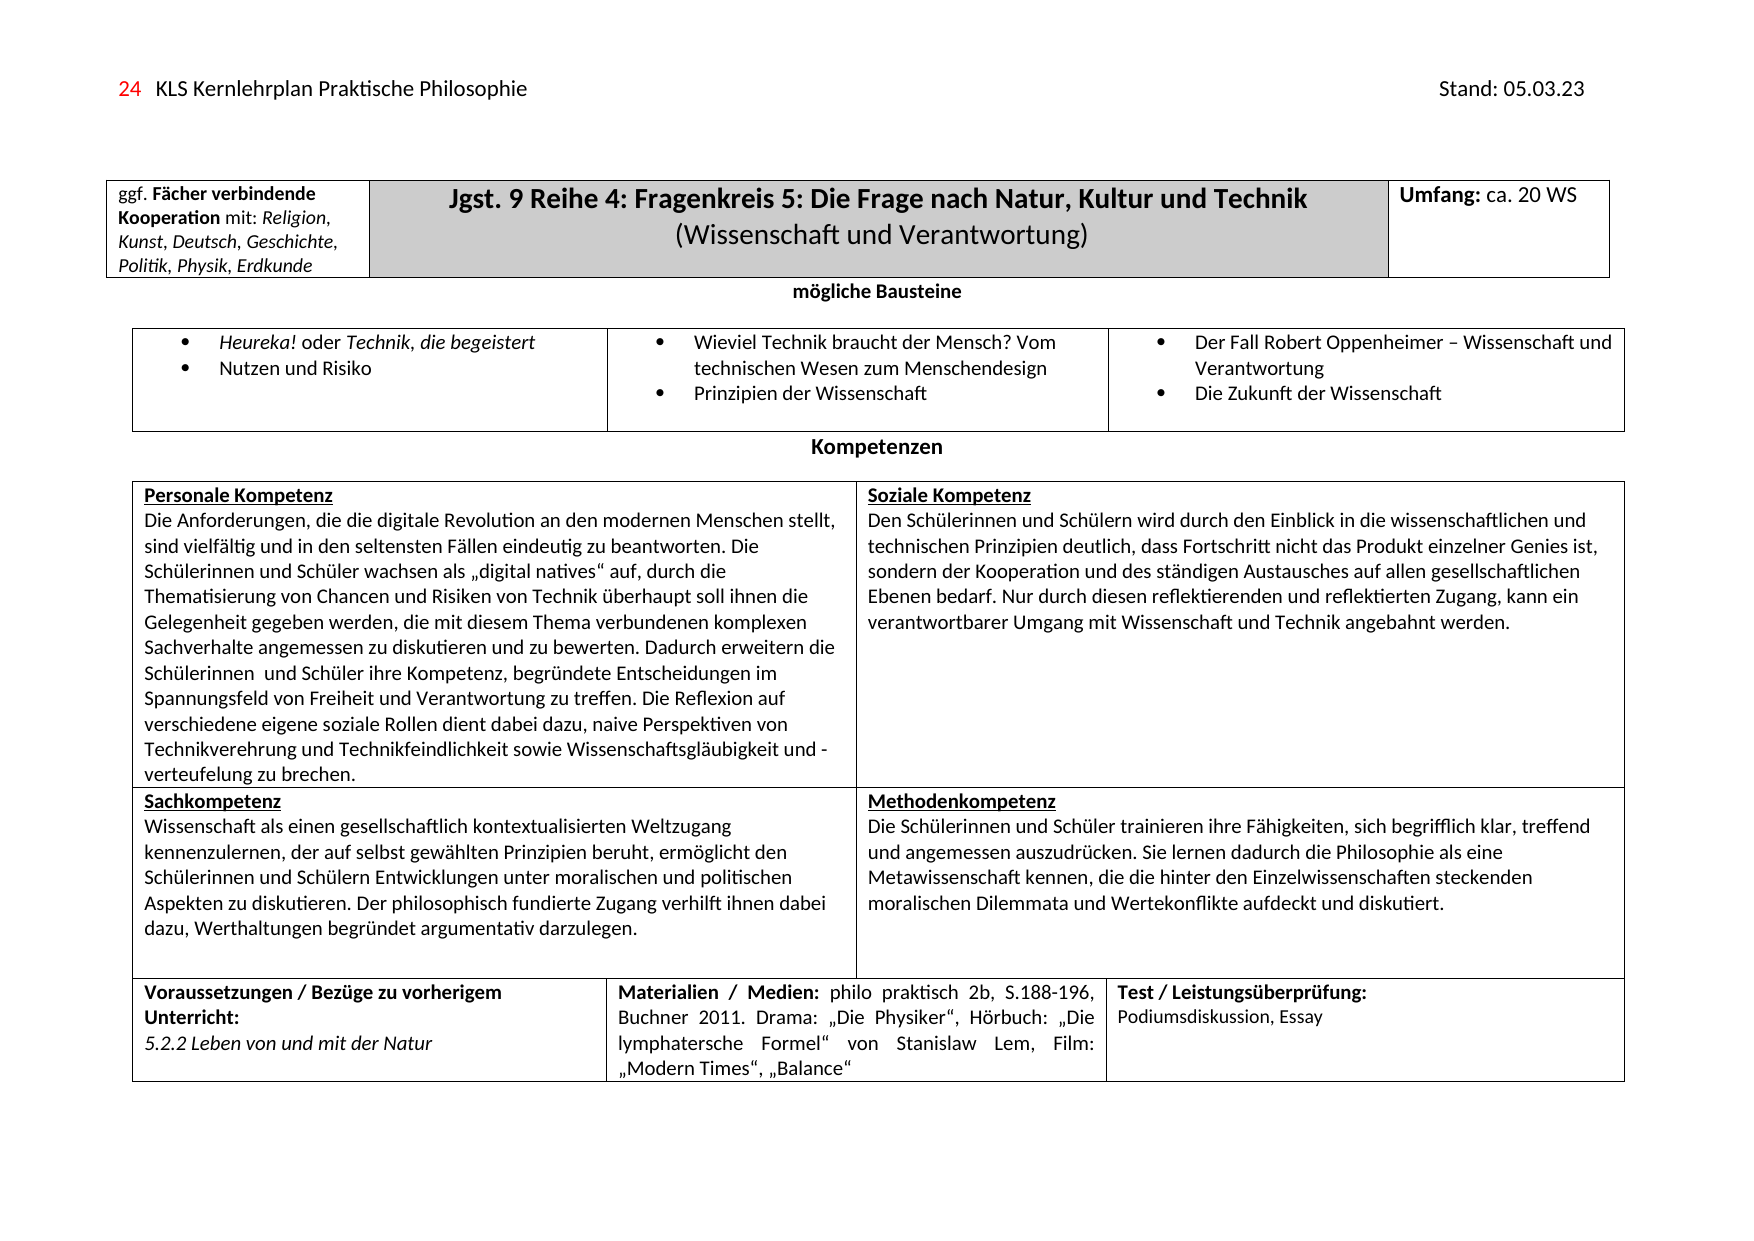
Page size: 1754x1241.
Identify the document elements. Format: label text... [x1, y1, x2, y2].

table_header Heureka! oder Technik, die begeistert Nutzen und Risiko [133, 329, 607, 431]
table_cell Materialien / Medien: philo praktisch 2b, S.188-196, Buchner 2011. Drama: „Die Physiker“, Hörbuch: „Die lymphatersche Formel“ von Stanislaw Lem, Film: „Modern Times“, „Balance“ [607, 979, 1106, 1081]
text Kompetenzen [118, 432, 1636, 460]
table_header Der Fall Robert Oppenheimer – Wissenschaft und Verantwortung Die Zukunft der Wissenschaft [1109, 329, 1624, 431]
table_header Wieviel Technik braucht der Mensch? Vom technischen Wesen zum Menschendesign Prinzipien der Wissenschaft [608, 329, 1108, 431]
table_cell Test / Leistungsüberprüfung: Podiumsdiskussion, Essay [1107, 979, 1624, 1081]
table_header Jgst. 9 Reihe 4: Fragenkreis 5: Die Frage nach Natur, Kultur und Technik (Wissenschaft und Verantwortung) [370, 181, 1388, 277]
text mögliche Bausteine [118, 278, 1636, 304]
table_header Soziale Kompetenz Den Schülerinnen und Schülern wird durch den Einblick in die wissenschaftlichen und technischen Prinzipien deutlich, dass Fortschritt nicht das Produkt einzelner Genies ist, sondern der Kooperation und des ständigen Austausches auf allen gesellschaftlichen Ebenen bedarf. Nur durch diesen reflektierenden und reflektierten Zugang, kann ein verantwortbarer Umgang mit Wissenschaft und Technik angebahnt werden. [857, 482, 1624, 787]
table_cell Methodenkompetenz Die Schülerinnen und Schüler trainieren ihre Fähigkeiten, sich begrifflich klar, treffend und angemessen auszudrücken. Sie lernen dadurch die Philosophie als eine Metawissenschaft kennen, die die hinter den Einzelwissenschaften steckenden moralischen Dilemmata und Wertekonflikte aufdeckt und diskutiert. [857, 788, 1624, 978]
table_cell Voraussetzungen / Bezüge zu vorherigem Unterricht: 5.2.2 Leben von und mit der Natur [133, 979, 606, 1081]
table_cell Sachkompetenz Wissenschaft als einen gesellschaftlich kontextualisierten Weltzugang kennenzulernen, der auf selbst gewählten Prinzipien beruht, ermöglicht den Schülerinnen und Schülern Entwicklungen unter moralischen und politischen Aspekten zu diskutieren. Der philosophisch fundierte Zugang verhilft ihnen dabei dazu, Werthaltungen begründet argumentativ darzulegen. [133, 788, 856, 978]
table_header Umfang: ca. 20 WS [1389, 181, 1609, 277]
table_header Personale Kompetenz Die Anforderungen, die die digitale Revolution an den modernen Menschen stellt, sind vielfältig und in den seltensten Fällen eindeutig zu beantworten. Die Schülerinnen und Schüler wachsen als „digital natives“ auf, durch die Thematisierung von Chancen und Risiken von Technik überhaupt soll ihnen die Gelegenheit gegeben werden, die mit diesem Thema verbundenen komplexen Sachverhalte angemessen zu diskutieren und zu bewerten. Dadurch erweitern die Schülerinnen und Schüler ihre Kompetenz, begründete Entscheidungen im Spannungsfeld von Freiheit und Verantwortung zu treffen. Die Reflexion auf verschiedene eigene soziale Rollen dient dabei dazu, naive Perspektiven von Technikverehrung und Technikfeindlichkeit sowie Wissenschaftsgläubigkeit und -verteufelung zu brechen. [133, 482, 856, 787]
table_header ggf. Fächer verbindende Kooperation mit: Religion, Kunst, Deutsch, Geschichte, Politik, Physik, Erdkunde [107, 181, 369, 277]
